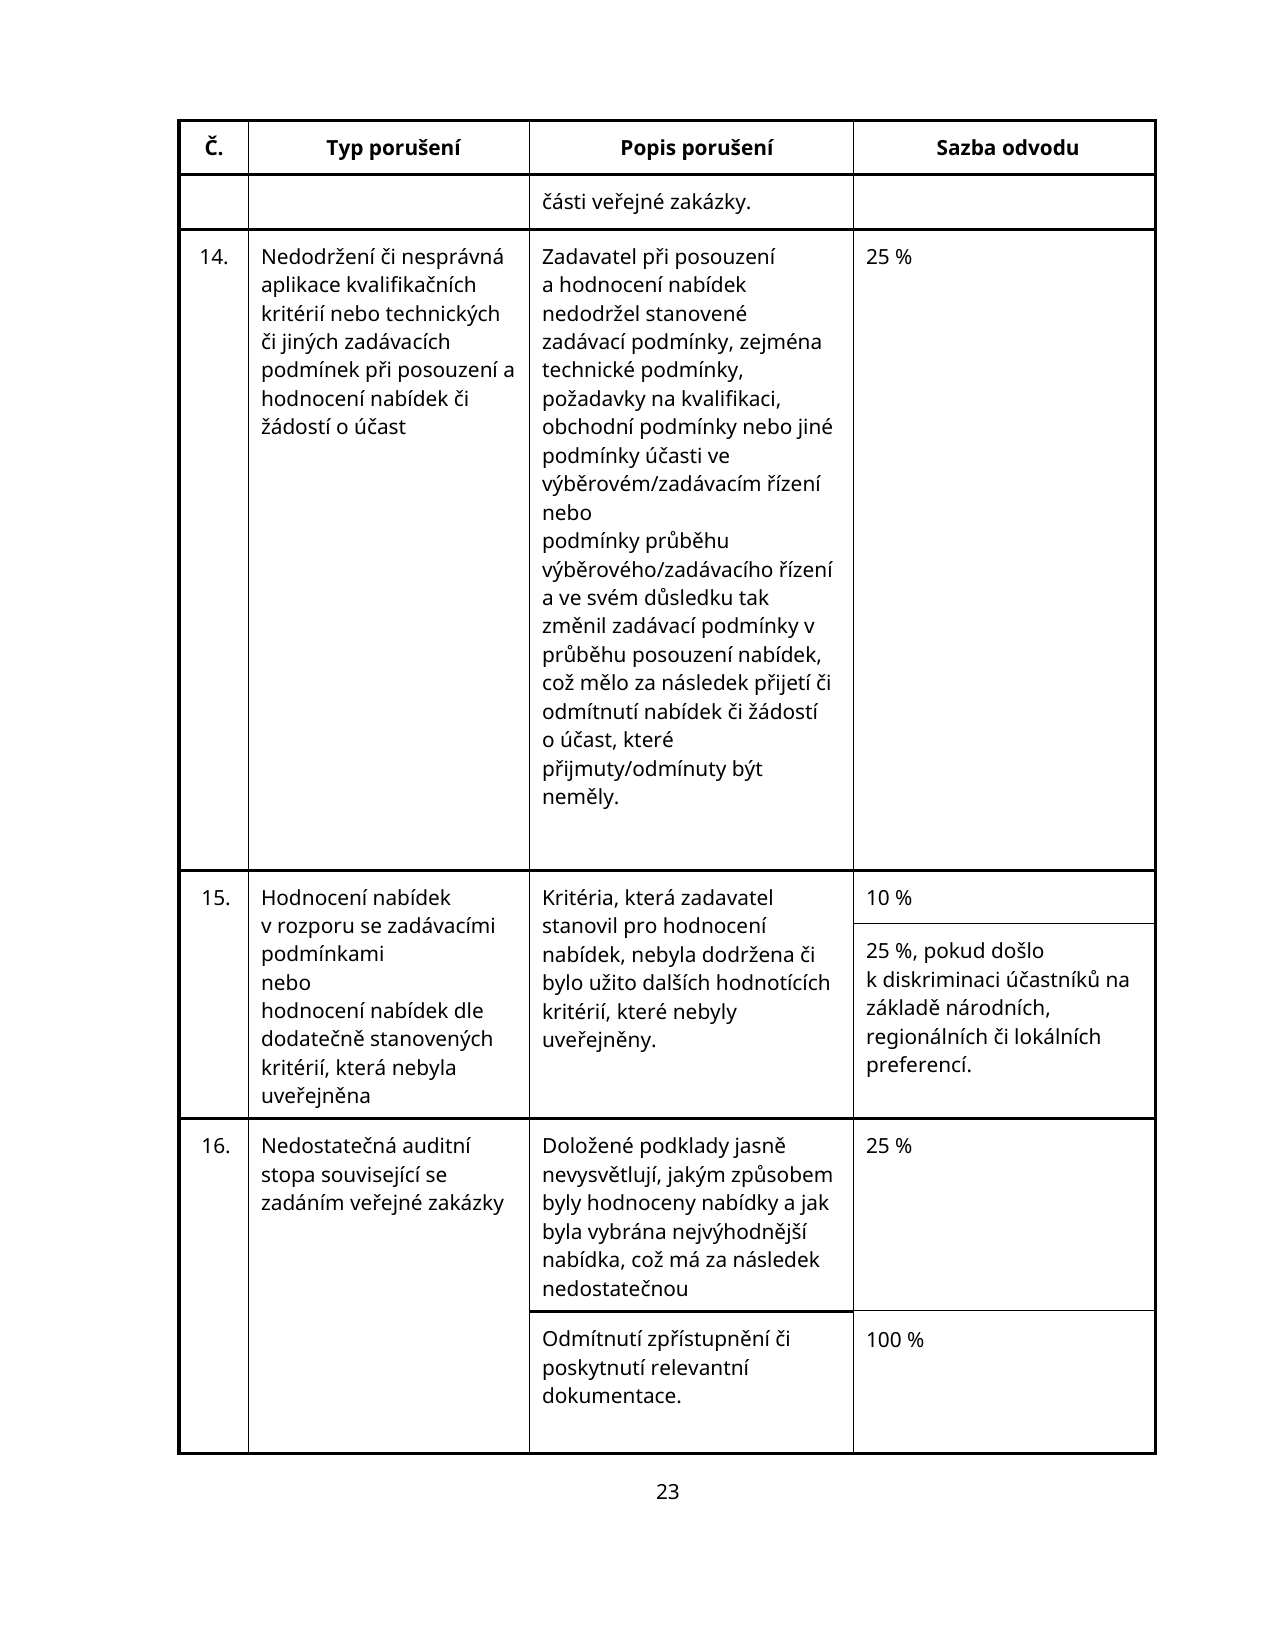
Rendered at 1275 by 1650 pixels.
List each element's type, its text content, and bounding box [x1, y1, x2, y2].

table_cell 25 % [854, 1120, 1154, 1310]
table_cell Nedodržení či nesprávná aplikace kvalifikačních kritérií nebo technických či jiných zadávacích podmínek při posouzení a hodnocení nabídek či žádostí o účast [249, 231, 529, 869]
table_cell 100 % [854, 1311, 1154, 1452]
table_header Č. [181, 122, 248, 173]
table_cell části veřejné zakázky. [530, 176, 853, 228]
table_cell Nedostatečná auditní stopa související se zadáním veřejné zakázky [249, 1120, 529, 1452]
table_cell 16. [181, 1120, 248, 1452]
table_header Popis porušení [530, 122, 853, 173]
table_cell Hodnocení nabídek v rozporu se zadávacími podmínkami nebo hodnocení nabídek dle dodatečně stanovených kritérií, která nebyla uveřejněna [249, 872, 529, 1117]
table_cell 25 % [854, 231, 1154, 869]
table_cell 15. [181, 872, 248, 1117]
table_header Typ porušení [249, 122, 529, 173]
table_cell 14. [181, 231, 248, 869]
table_cell Kritéria, která zadavatel stanovil pro hodnocení nabídek, nebyla dodržena či bylo užito dalších hodnotících kritérií, které nebyly uveřejněny. [530, 872, 853, 1117]
table_header Sazba odvodu [854, 122, 1154, 173]
table_cell 10 % [854, 872, 1154, 922]
table_cell [854, 176, 1154, 228]
table_cell [249, 176, 529, 228]
table_cell Doložené podklady jasně nevysvětlují, jakým způsobem byly hodnoceny nabídky a jak byla vybrána nejvýhodnější nabídka, což má za následek nedostatečnou transparentnost. [530, 1120, 853, 1310]
table_cell 25 %, pokud došlo k diskriminaci účastníků na základě národních, regionálních či lokálních preferencí. [854, 924, 1154, 1117]
table_cell [181, 176, 248, 228]
table_cell Zadavatel při posouzení a hodnocení nabídek nedodržel stanovené zadávací podmínky, zejména technické podmínky, požadavky na kvalifikaci, obchodní podmínky nebo jiné podmínky účasti ve výběrovém/zadávacím řízení nebo podmínky průběhu výběrového/zadávacího řízení a ve svém důsledku tak změnil zadávací podmínky v průběhu posouzení nabídek, což mělo za následek přijetí či odmítnutí nabídek či žádostí o účast, které přijmuty/odmínuty být neměly. [530, 231, 853, 869]
table_cell Odmítnutí zpřístupnění či poskytnutí relevantní dokumentace. [530, 1313, 853, 1452]
